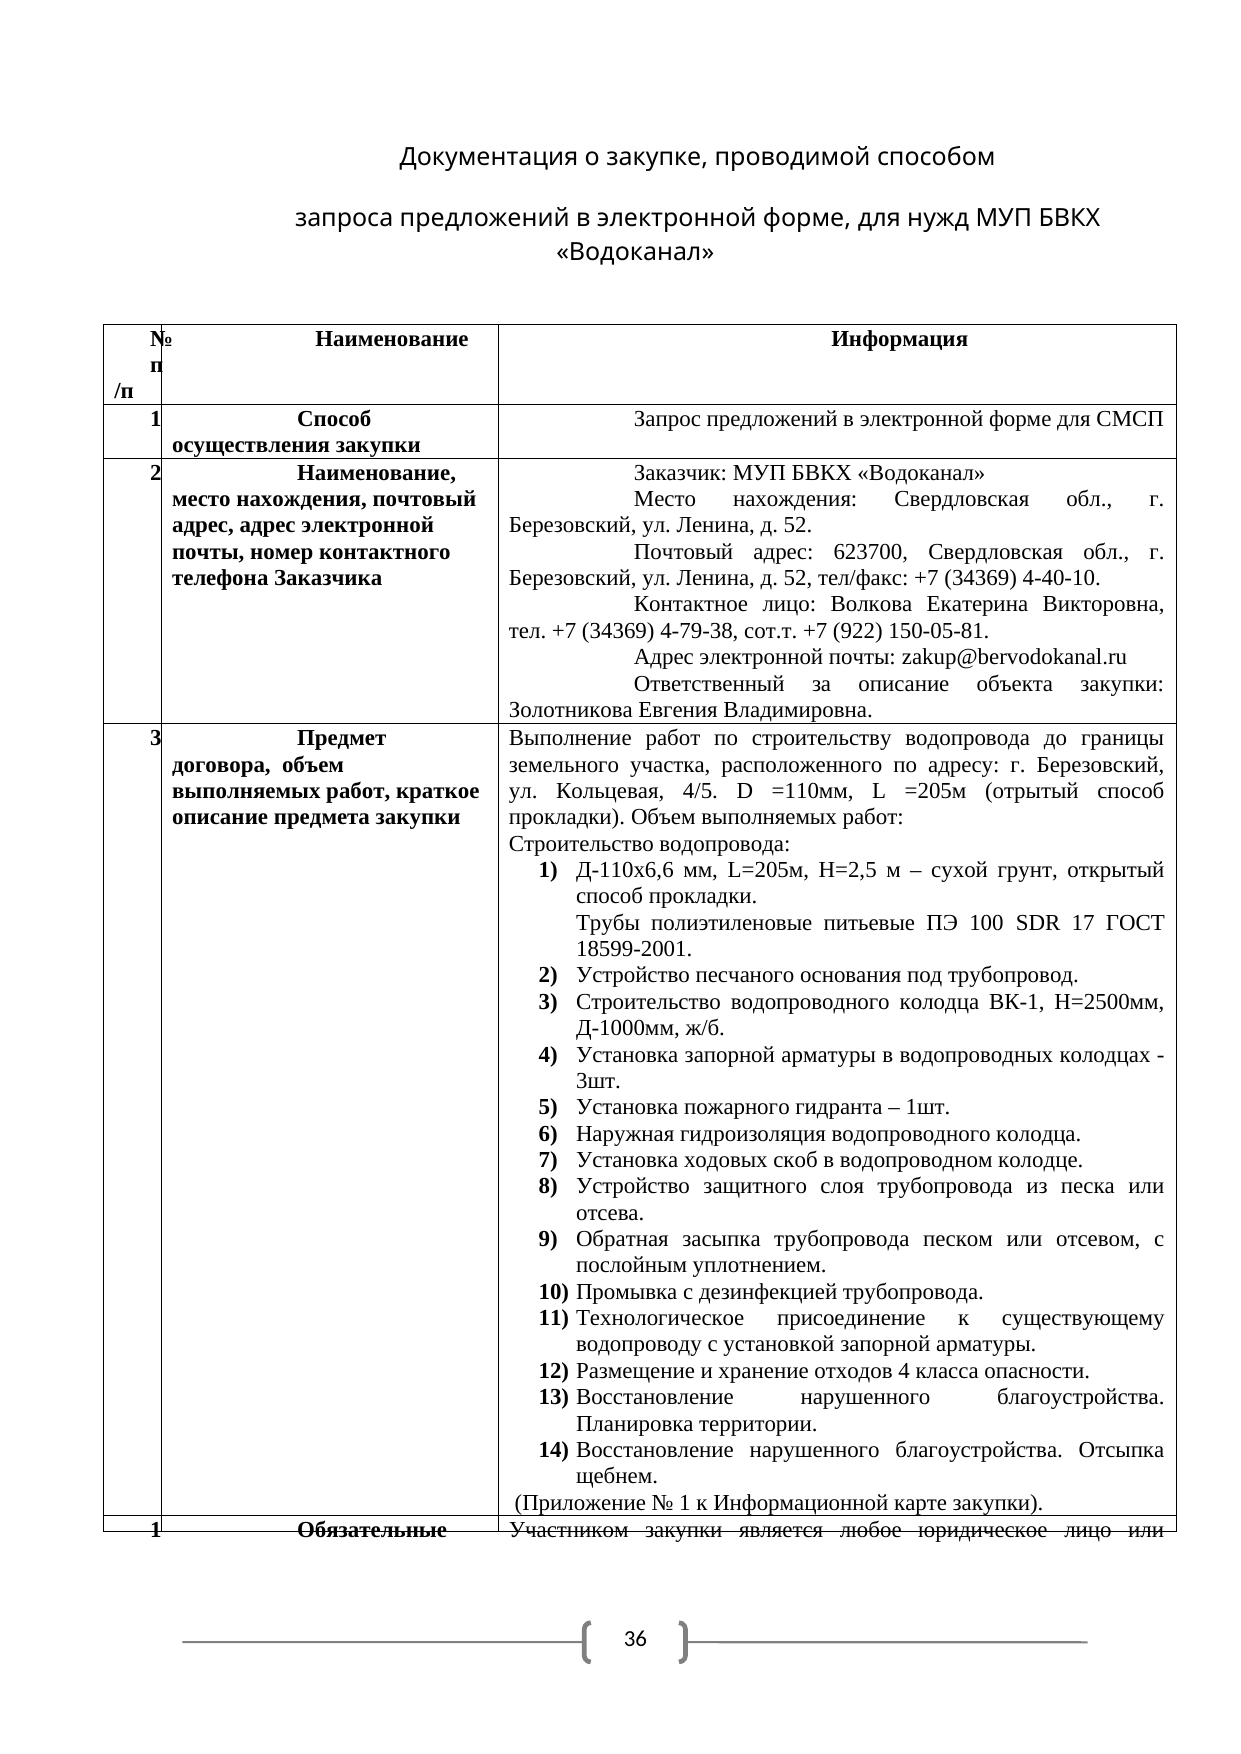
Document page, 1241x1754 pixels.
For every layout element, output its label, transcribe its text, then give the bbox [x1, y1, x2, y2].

table_cell Запрос предложений в электронной форме для СМСП [499, 405, 1176, 458]
table_header Информация [499, 325, 1176, 404]
table_cell 2 [104, 459, 161, 723]
table_cell 15 [104, 1516, 161, 1531]
table_cell 1 [104, 405, 161, 458]
table_header № п/п [104, 325, 161, 404]
table_cell 3 [104, 724, 161, 1515]
table_cell Заказчик: МУП БВКХ «Водоканал» Место нахождения: Свердловская обл., г. Березовский, ул. Ленина, д. 52. Почтовый адрес: 623700, Свердловская обл., г. Березовский, ул. Ленина, д. 52, тел/факс: +7 (34369) 4-40-10. Контактное лицо: Волкова Екатерина Викторовна, тел. +7 (34369) 4-79-38, сот.т. +7 (922) 150-05-81. Адрес электронной почты: zakup@bervodokanal.ru Ответственный за описание объекта закупки: Золотникова Евгения Владимировна. [499, 459, 1176, 723]
table_cell Наименование, место нахождения, почтовый адрес, адрес электронной почты, номер контактного телефона Заказчика [162, 459, 498, 723]
table_header Наименование [162, 325, 498, 404]
table_cell Предмет договора, объем выполняемых работ, краткое описание предмета закупки [162, 724, 498, 1515]
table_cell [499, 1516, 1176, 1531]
table_cell Обязательные требования к участникам закупки [162, 1516, 498, 1531]
table_cell Выполнение работ по строительству водопровода до границы земельного участка, расположенного по адресу: г. Березовский, ул. Кольцевая, 4/5. D =110мм, L =205м (отрытый способ прокладки). Объем выполняемых работ: Строительство водопровода: Д-110х6,6 мм, L=205м, Н=2,5 м – сухой грунт, открытый способ прокладки. Трубы полиэтиленовые питьевые ПЭ 100 SDR 17 ГОСТ 18599-2001. Устройство песчаного основания под трубопровод. Строительство водопроводного колодца ВК-1, H=2500мм, Д-1000мм, ж/б. Установка запорной арматуры в водопроводных колодцах - 3шт. Установка пожарного гидранта – 1шт. Наружная гидроизоляция водопроводного колодца. Установка ходовых скоб в водопроводном колодце. Устройство защитного слоя трубопровода из песка или отсева. Обратная засыпка трубопровода песком или отсевом, с послойным уплотнением. Промывка с дезинфекцией трубопровода. Технологическое присоединение к существующему водопроводу с установкой запорной арматуры. Размещение и хранение отходов 4 класса опасности. Восстановление нарушенного благоустройства. Планировка территории. Восстановление нарушенного благоустройства. Отсыпка щебнем. (Приложение № 1 к Информационной карте закупки). [499, 724, 1176, 1515]
table_cell Способ осуществления закупки [162, 405, 498, 458]
